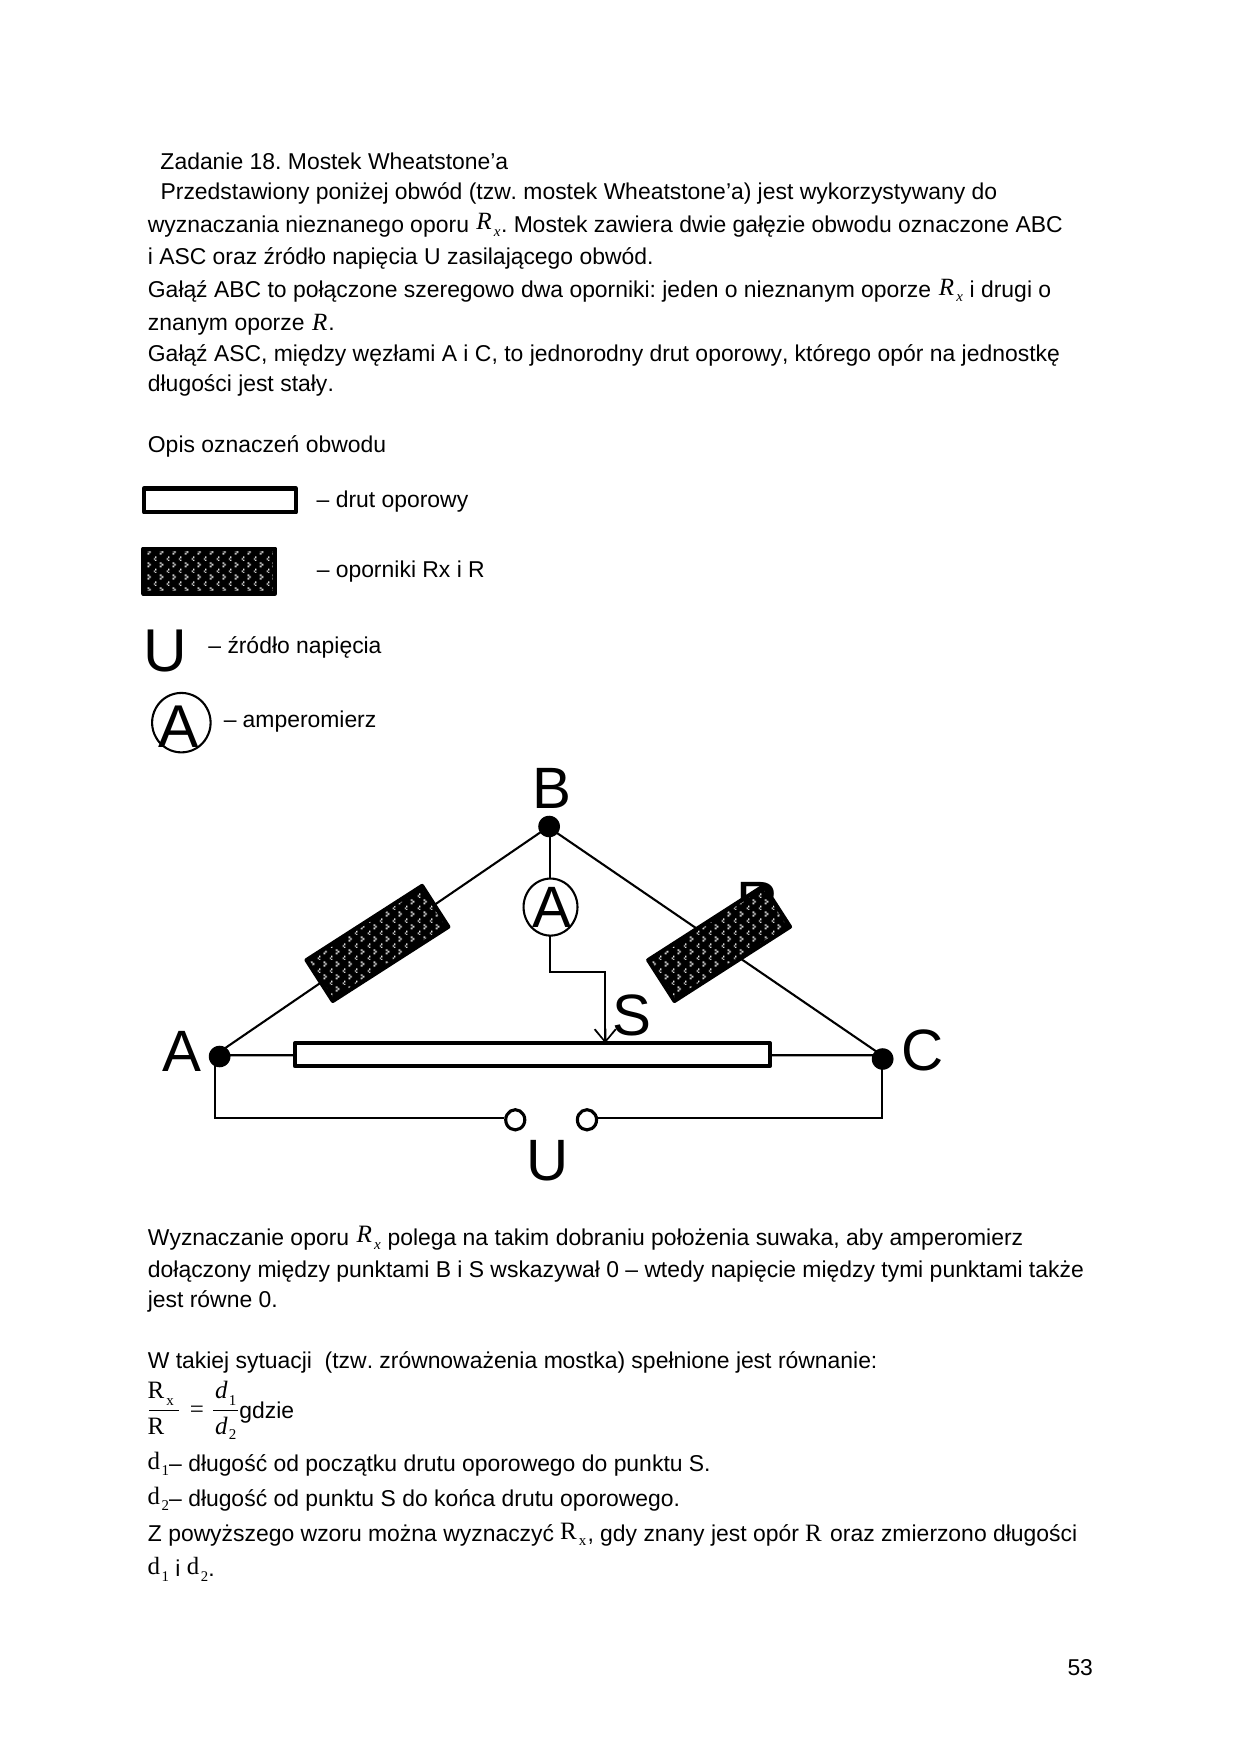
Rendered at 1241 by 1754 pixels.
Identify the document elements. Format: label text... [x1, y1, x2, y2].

text Wyznaczanie oporu polega na takim dobraniu położenia suwaka, aby amperomierz dołączony między punktami B i S wskazywał 0 – wtedy napięcie między tymi punktami także jest równe 0. W takiej sytuacji (tzw. zrównoważenia mostka) spełnione jest równanie: gdzie – długość od początku drutu oporowego do punktu S. – długość od punktu S do końca drutu oporowego. Z powyższego wzoru można wyznaczyć , gdy znany jest opór oraz zmierzono długości i . [148, 1191, 1093, 1584]
picture [145, 551, 273, 591]
text Zadanie 18. Mostek Wheatstone’a [148, 148, 1093, 174]
text Przedstawiony poniżej obwód (tzw. mostek Wheatstone’a) jest wykorzystywany do wyznaczania nieznanego oporu . Mostek zawiera dwie gałęzie obwodu oznaczone ABC i ASC oraz źródło napięcia U zasilającego obwód. [148, 178, 1093, 269]
picture [652, 890, 786, 997]
picture [311, 890, 444, 997]
text Gałąź ABC to połączone szeregowo dwa oporniki: jeden o nieznanym oporze i drugi o znanym oporze . [148, 273, 1093, 336]
text Opis oznaczeń obwodu [148, 431, 1093, 457]
text Gałąź ASC, między węzłami A i C, to jednorodny drut oporowy, którego opór na jednostkę długości jest stały. [148, 340, 1093, 397]
